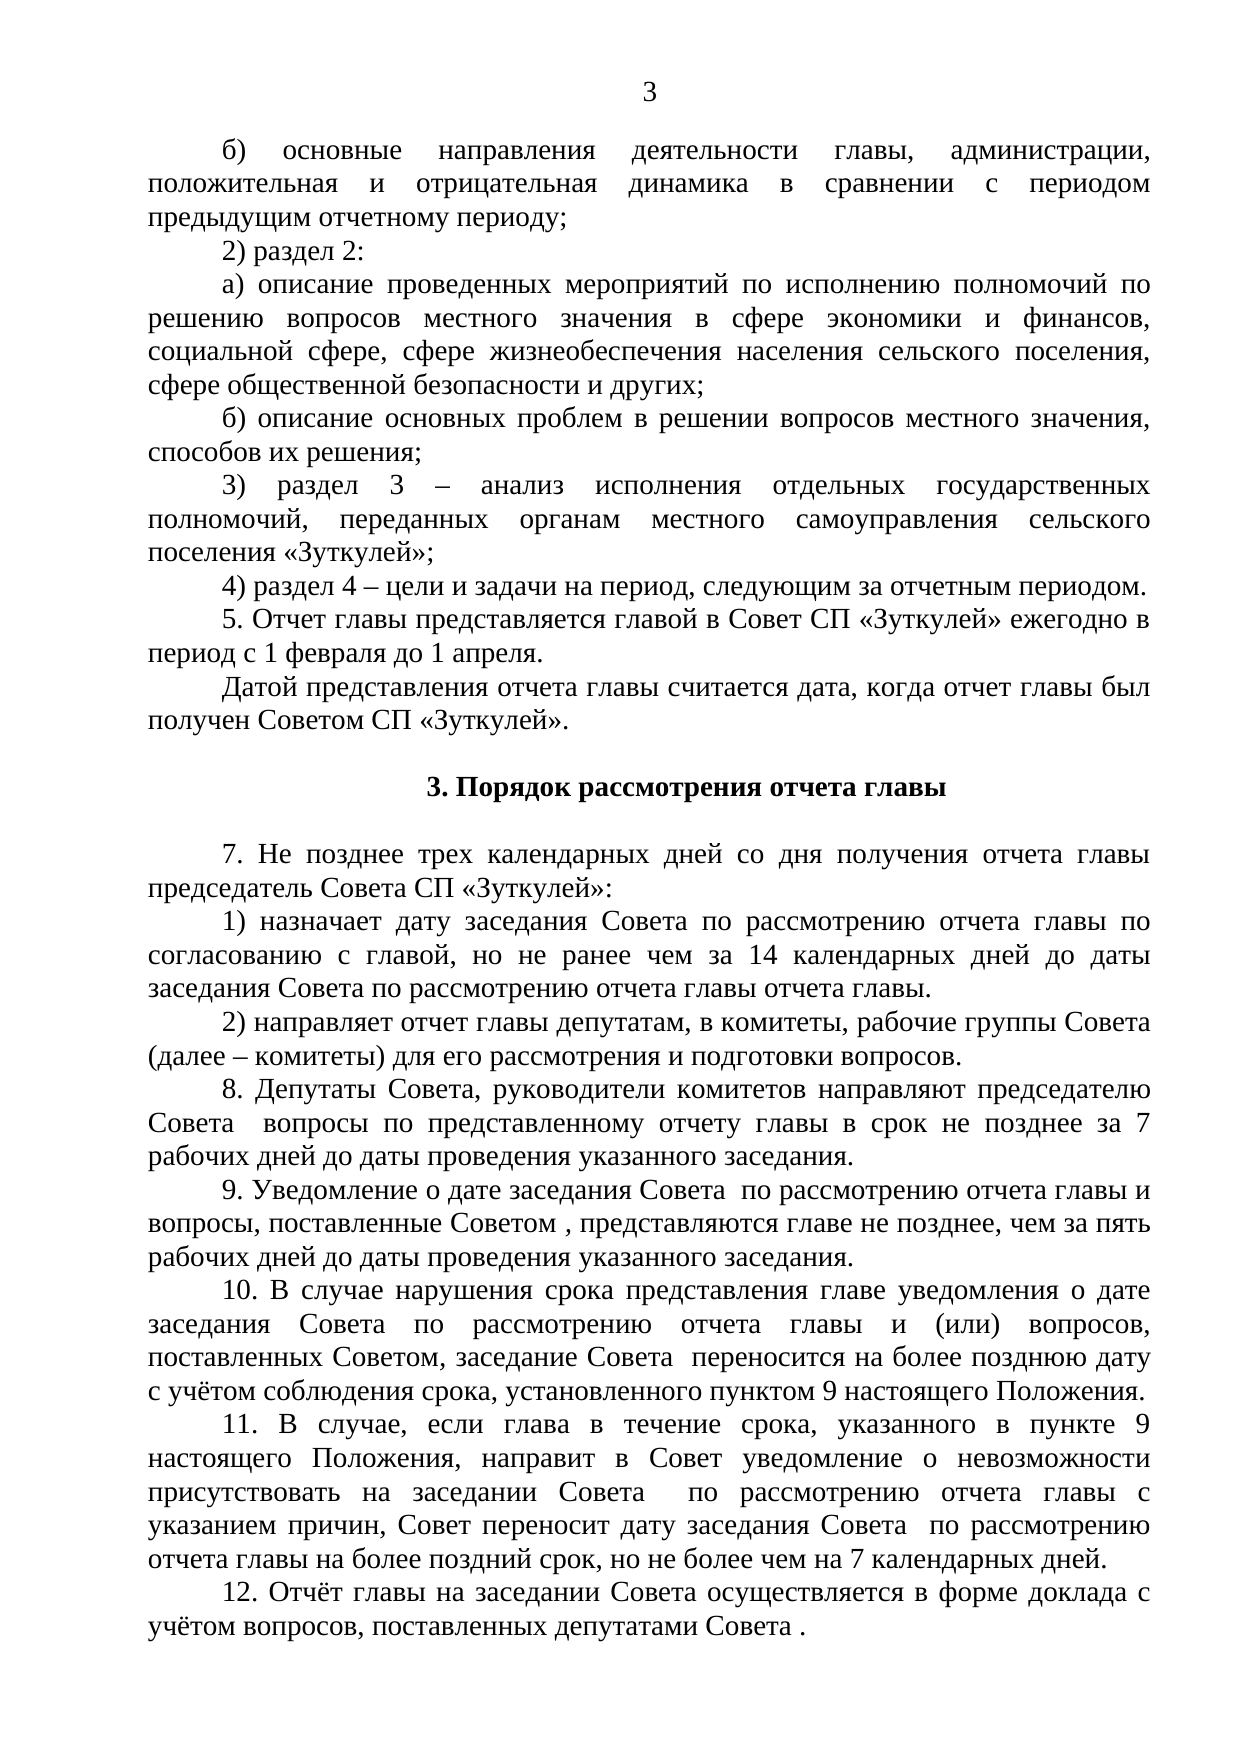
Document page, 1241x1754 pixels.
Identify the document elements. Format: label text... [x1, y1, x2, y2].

text а) описание проведенных мероприятий по исполнению полномочий по решению вопросов местного значения в сфере экономики и финансов, социальной сфере, сфере жизнеобеспечения населения сельского поселения, сфере общественной безопасности и других; [148, 266, 1152, 400]
text 2) направляет отчет главы депутатам, в комитеты, рабочие группы Совета (далее – комитеты) для его рассмотрения и подготовки вопросов. [148, 1004, 1152, 1071]
text 9. Уведомление о дате заседания Совета по рассмотрению отчета главы и вопросы, поставленные Советом , представляются главе не позднее, чем за пять рабочих дней до даты проведения указанного заседания. [148, 1172, 1152, 1272]
text 10. В случае нарушения срока представления главе уведомления о дате заседания Совета по рассмотрению отчета главы и (или) вопросов, поставленных Советом, заседание Совета переносится на более позднюю дату с учётом соблюдения срока, установленного пунктом 9 настоящего Положения. [148, 1272, 1152, 1407]
text 4) раздел 4 – цели и задачи на период, следующим за отчетным периодом. [148, 568, 1152, 602]
text 11. В случае, если глава в течение срока, указанного в пункте 9 настоящего Положения, направит в Совет уведомление о невозможности присутствовать на заседании Совета по рассмотрению отчета главы с указанием причин, Совет переносит дату заседания Совета по рассмотрению отчета главы на более поздний срок, но не более чем на 7 календарных дней. [148, 1407, 1152, 1574]
text 2) раздел 2: [148, 233, 1152, 266]
text б) описание основных проблем в решении вопросов местного значения, способов их решения; [148, 400, 1152, 467]
text 5. Отчет главы представляется главой в Совет СП «Зуткулей» ежегодно в период с 1 февраля до 1 апреля. [148, 602, 1152, 669]
text Датой представления отчета главы считается дата, когда отчет главы был получен Советом СП «Зуткулей». [148, 669, 1152, 736]
text 3. Порядок рассмотрения отчета главы [148, 769, 1152, 803]
text 8. Депутаты Совета, руководители комитетов направляют председателю Совета вопросы по представленному отчету главы в срок не позднее за 7 рабочих дней до даты проведения указанного заседания. [148, 1071, 1152, 1172]
text б) основные направления деятельности главы, администрации, положительная и отрицательная динамика в сравнении с периодом предыдущим отчетному периоду; [148, 132, 1152, 233]
text 12. Отчёт главы на заседании Совета осуществляется в форме доклада с учётом вопросов, поставленных депутатами Совета . [148, 1574, 1152, 1641]
text 7. Не позднее трех календарных дней со дня получения отчета главы председатель Совета СП «Зуткулей»: [148, 836, 1152, 903]
text 1) назначает дату заседания Совета по рассмотрению отчета главы по согласованию с главой, но не ранее чем за 14 календарных дней до даты заседания Совета по рассмотрению отчета главы отчета главы. [148, 903, 1152, 1004]
text 3) раздел 3 – анализ исполнения отдельных государственных полномочий, переданных органам местного самоуправления сельского поселения «Зуткулей»; [148, 467, 1152, 568]
